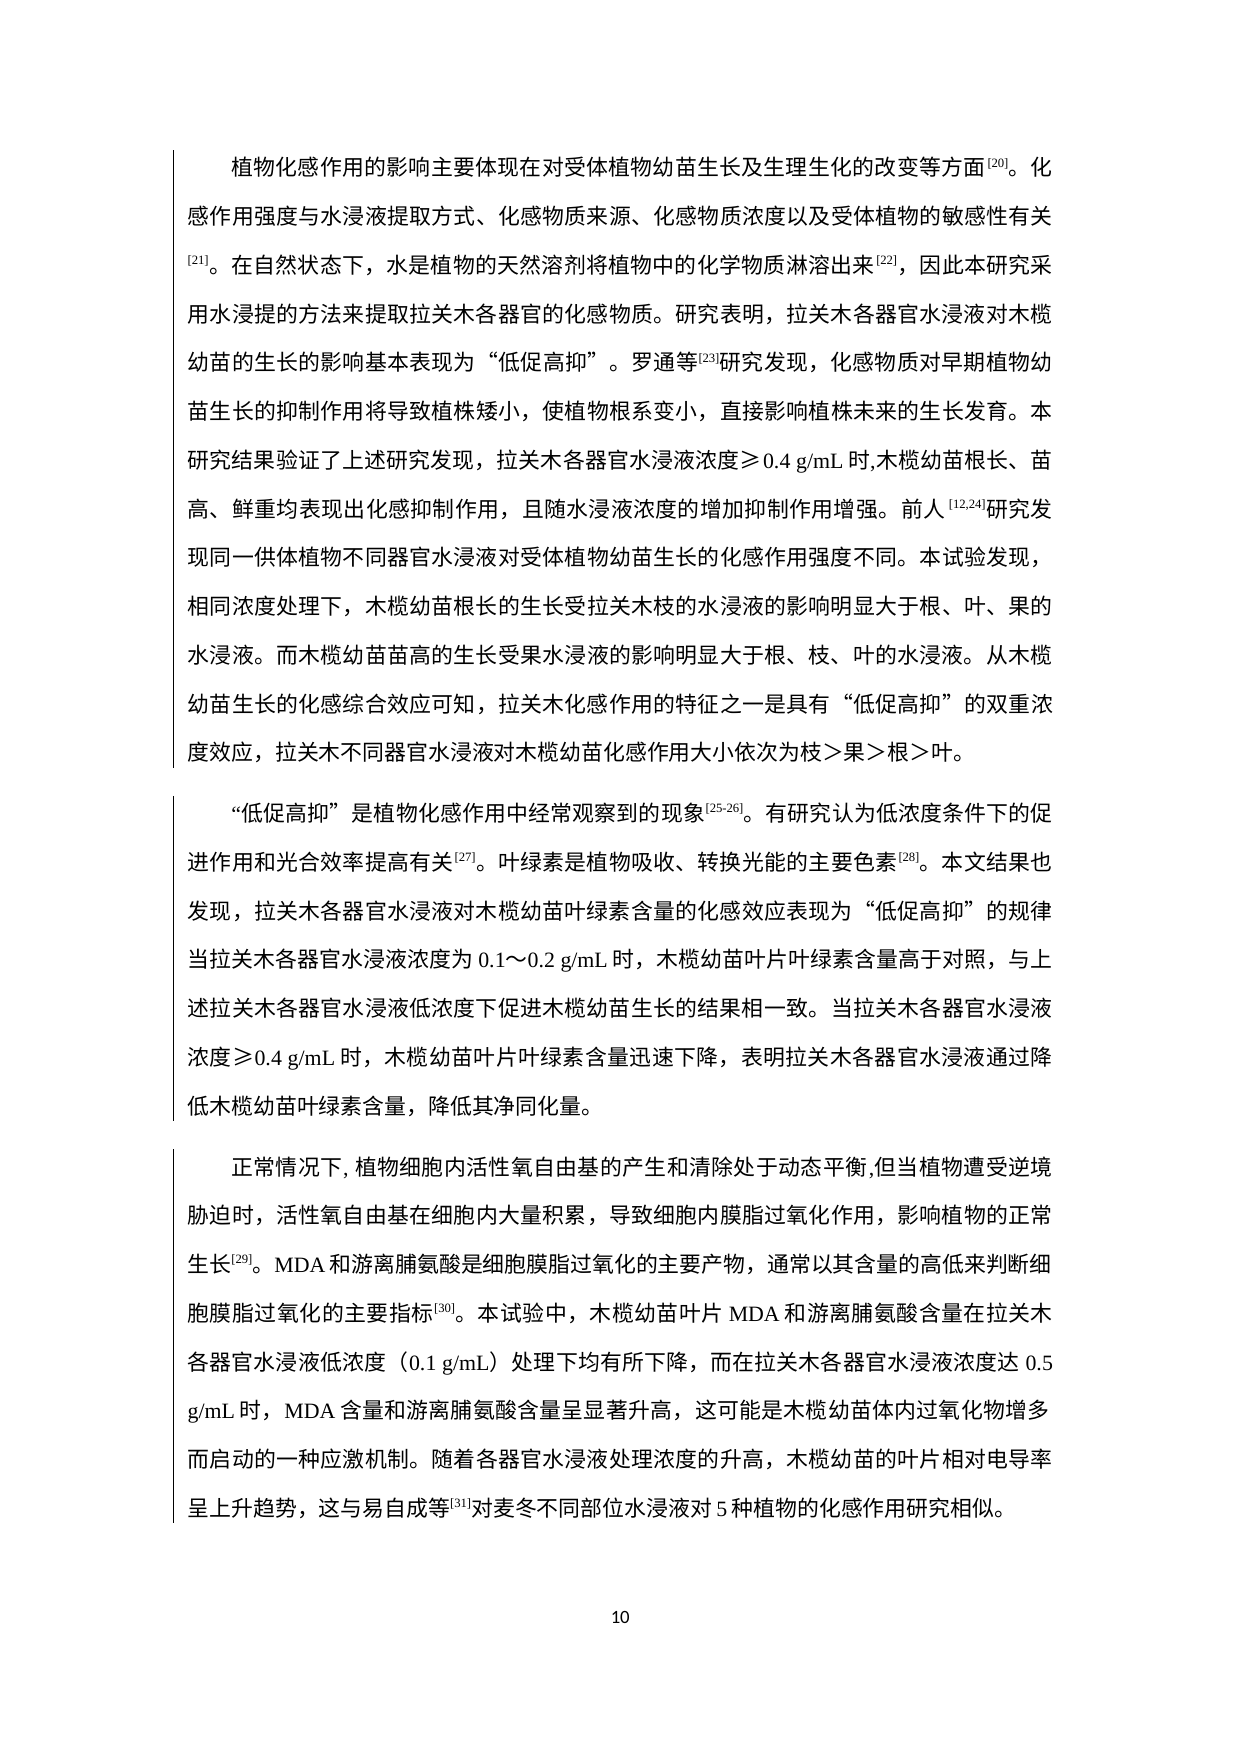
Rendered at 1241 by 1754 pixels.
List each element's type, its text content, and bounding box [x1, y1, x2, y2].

text 正常情况下, 植物细胞内活性氧自由基的产生和清除处于动态平衡,但当植物遭受逆境胁迫时，活性氧自由基在细胞内大量积累，导致细胞内膜脂过氧化作用，影响植物的正常生长[29]。MDA和游离脯氨酸是细胞膜脂过氧化的主要产物，通常以其含量的高低来判断细胞膜脂过氧化的主要指标[30]。本试验中，木榄幼苗叶片MDA和游离脯氨酸含量在拉关木各器官水浸液低浓度（0.1 g/mL）处理下均有所下降，而在拉关木各器官水浸液浓度达0.5 g/mL时，MDA含量和游离脯氨酸含量呈显著升高，这可能是木榄幼苗体内过氧化物增多而启动的一种应激机制。随着各器官水浸液处理浓度的升高，木榄幼苗的叶片相对电导率呈上升趋势，这与易自成等[31]对麦冬不同部位水浸液对5种植物的化感作用研究相似。 [187, 1149, 1053, 1523]
text 植物化感作用的影响主要体现在对受体植物幼苗生长及生理生化的改变等方面[20]。化感作用强度与水浸液提取方式、化感物质来源、化感物质浓度以及受体植物的敏感性有关[21]。在自然状态下，水是植物的天然溶剂将植物中的化学物质淋溶出来[22]，因此本研究采用水浸提的方法来提取拉关木各器官的化感物质。研究表明，拉关木各器官水浸液对木榄幼苗的生长的影响基本表现为“低促高抑”。罗通等[23]研究发现，化感物质对早期植物幼苗生长的抑制作用将导致植株矮小，使植物根系变小，直接影响植株未来的生长发育。本研究结果验证了上述研究发现，拉关木各器官水浸液浓度≥0.4 g/mL时,木榄幼苗根长、苗高、鲜重均表现出化感抑制作用，且随水浸液浓度的增加抑制作用增强。前人[12,24]研究发现同一供体植物不同器官水浸液对受体植物幼苗生长的化感作用强度不同。本试验发现，相同浓度处理下，木榄幼苗根长的生长受拉关木枝的水浸液的影响明显大于根、叶、果的水浸液。而木榄幼苗苗高的生长受果水浸液的影响明显大于根、枝、叶的水浸液。从木榄幼苗生长的化感综合效应可知，拉关木化感作用的特征之一是具有“低促高抑”的双重浓度效应，拉关木不同器官水浸液对木榄幼苗化感作用大小依次为枝＞果＞根＞叶。 [187, 150, 1053, 767]
text “低促高抑”是植物化感作用中经常观察到的现象[25-26]。有研究认为低浓度条件下的促进作用和光合效率提高有关[27]。叶绿素是植物吸收、转换光能的主要色素[28]。本文结果也发现，拉关木各器官水浸液对木榄幼苗叶绿素含量的化感效应表现为“低促高抑”的规律。当拉关木各器官水浸液浓度为0.1～0.2 g/mL时，木榄幼苗叶片叶绿素含量高于对照，与上述拉关木各器官水浸液低浓度下促进木榄幼苗生长的结果相一致。当拉关木各器官水浸液浓度≥0.4 g/mL时，木榄幼苗叶片叶绿素含量迅速下降，表明拉关木各器官水浸液通过降低木榄幼苗叶绿素含量，降低其净同化量。 [187, 796, 1053, 1121]
